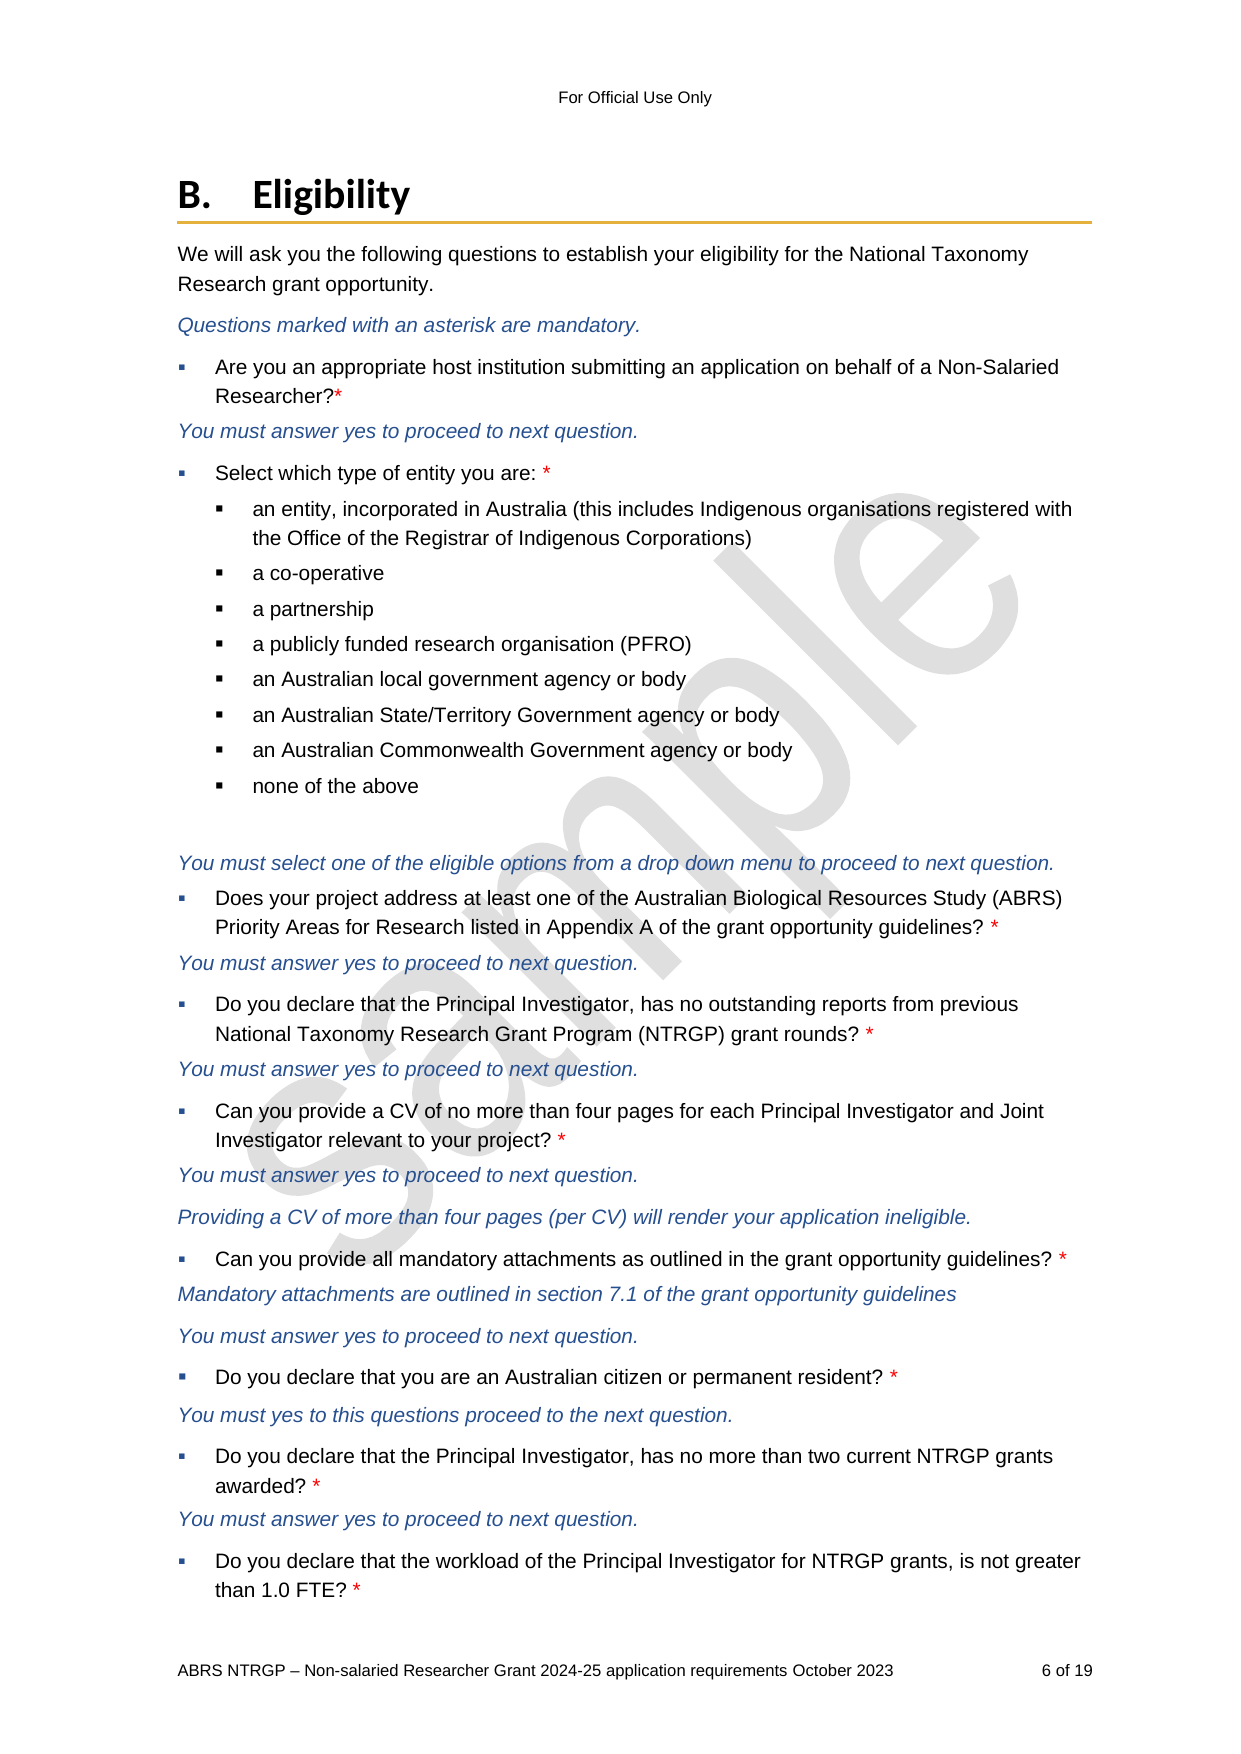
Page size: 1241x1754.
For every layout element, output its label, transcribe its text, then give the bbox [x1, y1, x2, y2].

text We will ask you the following questions to establish your eligibility for the National Taxonomy Research grant opportunity. [177, 237, 1092, 295]
text You must answer yes to proceed to next question. [177, 1318, 1092, 1347]
text You must answer yes to proceed to next question. [177, 1158, 1092, 1187]
list an entity, incorporated in Australia (this includes Indigenous organisations registered with the Office of the Registrar of Indigenous Corporations) [214, 491, 1092, 549]
list Do you declare that the Principal Investigator, has no outstanding reports from previous National Taxonomy Research Grant Program (NTRGP) grant rounds? * [177, 987, 1092, 1045]
text You must answer yes to proceed to next question. [177, 1052, 1092, 1081]
list Can you provide a CV of no more than four pages for each Principal Investigator and Joint Investigator relevant to your project? * [177, 1093, 1092, 1152]
list You must select one of the eligible options from a drop down menu to proceed to next question. [177, 845, 1092, 874]
list Select which type of entity you are: * [177, 456, 1092, 485]
list Do you declare that the workload of the Principal Investigator for NTRGP grants, is not greater than 1.0 FTE? * [177, 1543, 1092, 1602]
text Questions marked with an asterisk are mandatory. [177, 308, 1092, 337]
text Mandatory attachments are outlined in section 7.1 of the grant opportunity guidelines [177, 1277, 1092, 1306]
list Do you declare that you are an Australian citizen or permanent resident? * [177, 1360, 1092, 1389]
subtitle Eligibility [177, 168, 1092, 221]
text You must yes to this questions proceed to the next question. [177, 1397, 1092, 1427]
list an Australian State/Territory Government agency or body [214, 697, 1092, 727]
list Do you declare that the Principal Investigator, has no more than two current NTRGP grants awarded? * [177, 1439, 1092, 1497]
list Can you provide all mandatory attachments as outlined in the grant opportunity guidelines? * [177, 1241, 1092, 1270]
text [177, 1502, 1092, 1531]
text Providing a CV of more than four pages (per CV) will render your application ineligible. [177, 1199, 1092, 1229]
text You must answer yes to proceed to next question. [177, 945, 1092, 974]
text You must answer yes to proceed to next question. [177, 414, 1092, 443]
list an Australian local government agency or body [214, 662, 1092, 691]
list an Australian Commonwealth Government agency or body [214, 733, 1092, 762]
list Are you an appropriate host institution submitting an application on behalf of a Non-Salaried Researcher?* [177, 349, 1092, 408]
list a partnership [214, 591, 1092, 620]
list Does your project address at least one of the Australian Biological Resources Study (ABRS) Priority Areas for Research listed in Appendix A of the grant opportunity guidelines? * [177, 881, 1092, 939]
list a publicly funded research organisation (PFRO) [214, 627, 1092, 656]
list none of the above [214, 768, 1092, 797]
list a co-operative [214, 556, 1092, 585]
